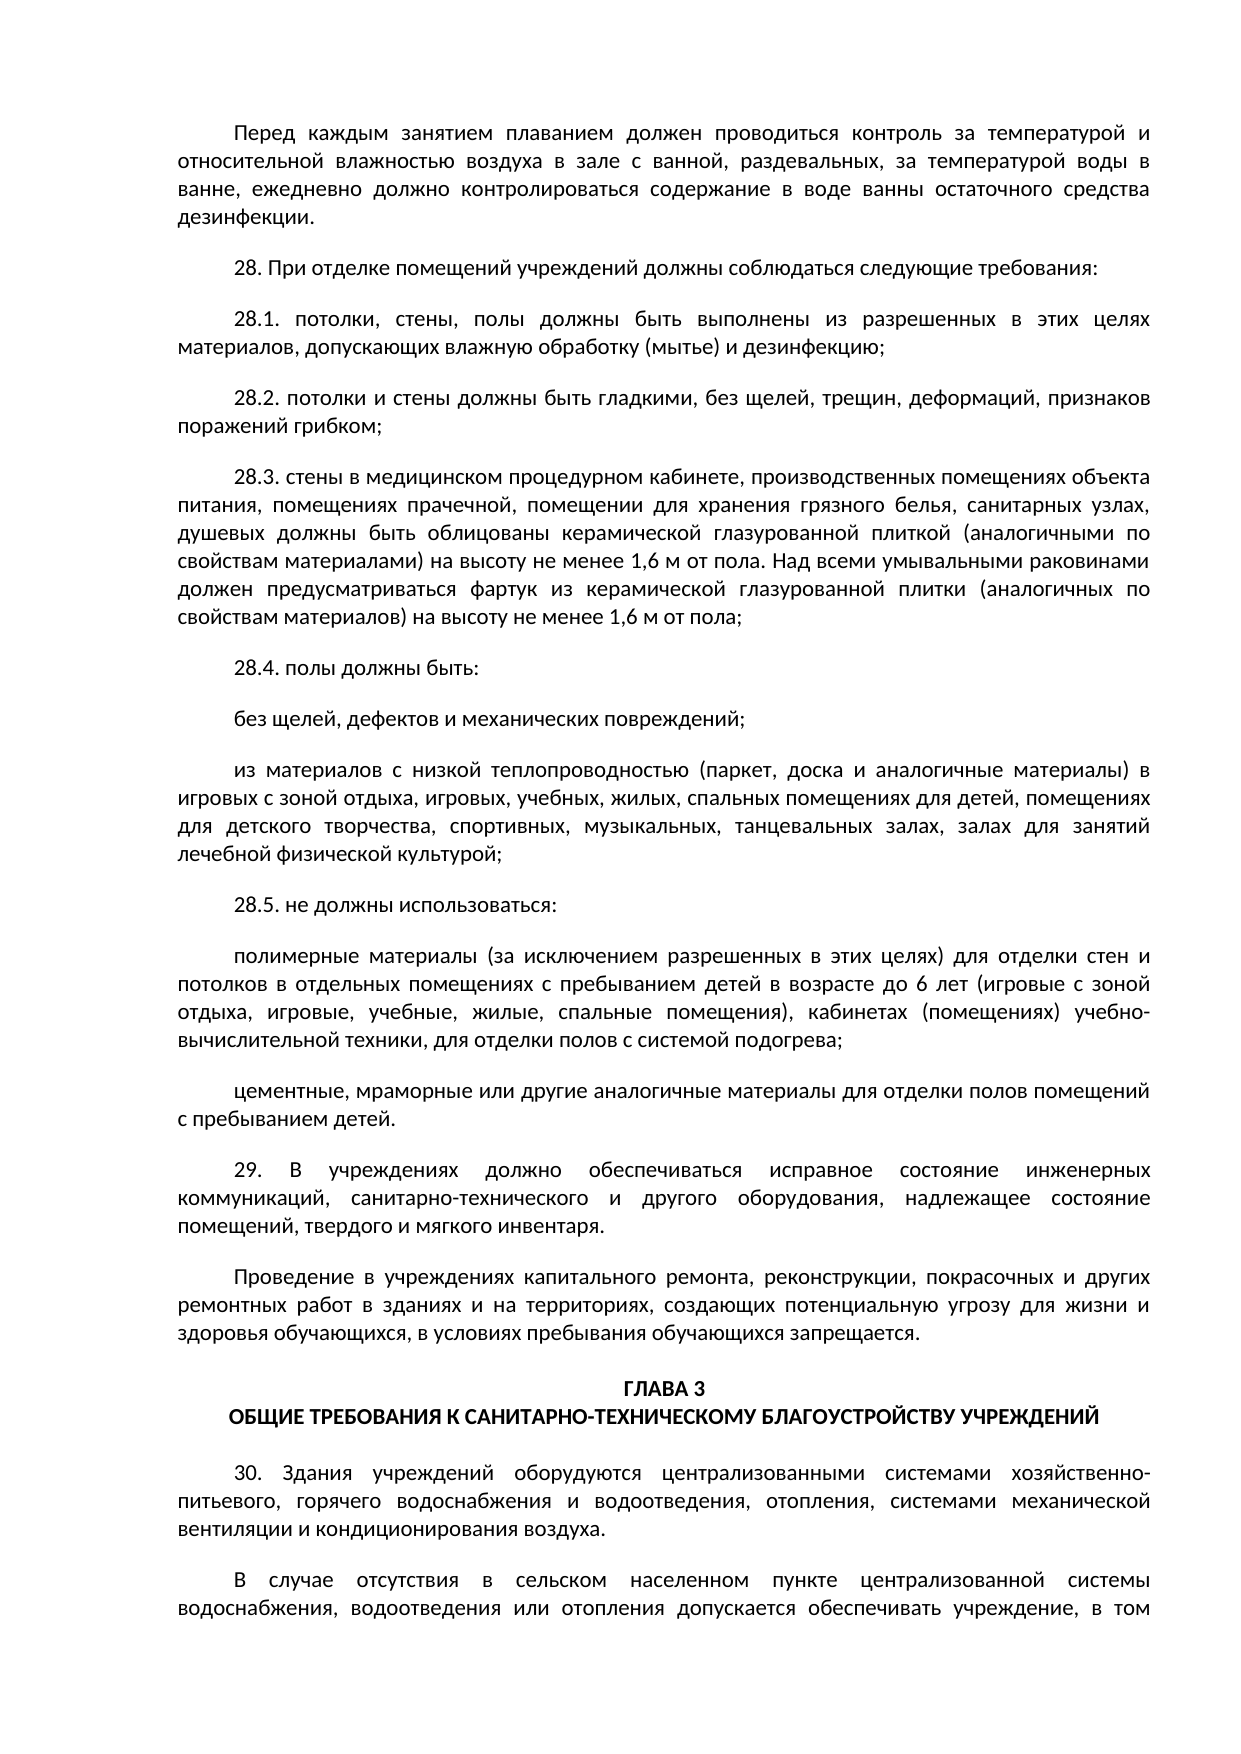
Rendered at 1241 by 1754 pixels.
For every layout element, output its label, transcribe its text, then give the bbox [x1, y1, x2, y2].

text 28.5. не должны использоваться: [177, 890, 1152, 918]
text без щелей, дефектов и механических повреждений; [177, 704, 1152, 732]
text 28.4. полы должны быть: [177, 653, 1152, 681]
text ОБЩИЕ ТРЕБОВАНИЯ К САНИТАРНО-ТЕХНИЧЕСКОМУ БЛАГОУСТРОЙСТВУ УЧРЕЖДЕНИЙ [177, 1402, 1152, 1430]
text 30. Здания учреждений оборудуются централизованными системами хозяйственно-питьевого, горячего водоснабжения и водоотведения, отопления, системами механической вентиляции и кондиционирования воздуха. [177, 1458, 1152, 1542]
text 29. В учреждениях должно обеспечиваться исправное состояние инженерных коммуникаций, санитарно-технического и другого оборудования, надлежащее состояние помещений, твердого и мягкого инвентаря. [177, 1155, 1152, 1239]
text ГЛАВА 3 [177, 1374, 1152, 1402]
text полимерные материалы (за исключением разрешенных в этих целях) для отделки стен и потолков в отдельных помещениях с пребыванием детей в возрасте до 6 лет (игровые с зоной отдыха, игровые, учебные, жилые, спальные помещения), кабинетах (помещениях) учебно-вычислительной техники, для отделки полов с системой подогрева; [177, 941, 1152, 1053]
text 28.1. потолки, стены, полы должны быть выполнены из разрешенных в этих целях материалов, допускающих влажную обработку (мытье) и дезинфекцию; [177, 304, 1152, 360]
text 28. При отделке помещений учреждений должны соблюдаться следующие требования: [177, 253, 1152, 281]
text Проведение в учреждениях капитального ремонта, реконструкции, покрасочных и других ремонтных работ в зданиях и на территориях, создающих потенциальную угрозу для жизни и здоровья обучающихся, в условиях пребывания обучающихся запрещается. [177, 1262, 1152, 1346]
text цементные, мраморные или другие аналогичные материалы для отделки полов помещений с пребыванием детей. [177, 1076, 1152, 1132]
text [177, 1565, 1152, 1621]
text Перед каждым занятием плаванием должен проводиться контроль за температурой и относительной влажностью воздуха в зале с ванной, раздевальных, за температурой воды в ванне, ежедневно должно контролироваться содержание в воде ванны остаточного средства дезинфекции. [177, 118, 1152, 230]
text из материалов с низкой теплопроводностью (паркет, доска и аналогичные материалы) в игровых с зоной отдыха, игровых, учебных, жилых, спальных помещениях для детей, помещениях для детского творчества, спортивных, музыкальных, танцевальных залах, залах для занятий лечебной физической культурой; [177, 755, 1152, 867]
text 28.2. потолки и стены должны быть гладкими, без щелей, трещин, деформаций, признаков поражений грибком; [177, 383, 1152, 439]
text 28.3. стены в медицинском процедурном кабинете, производственных помещениях объекта питания, помещениях прачечной, помещении для хранения грязного белья, санитарных узлах, душевых должны быть облицованы керамической глазурованной плиткой (аналогичными по свойствам материалами) на высоту не менее 1,6 м от пола. Над всеми умывальными раковинами должен предусматриваться фартук из керамической глазурованной плитки (аналогичных по свойствам материалов) на высоту не менее 1,6 м от пола; [177, 462, 1152, 630]
